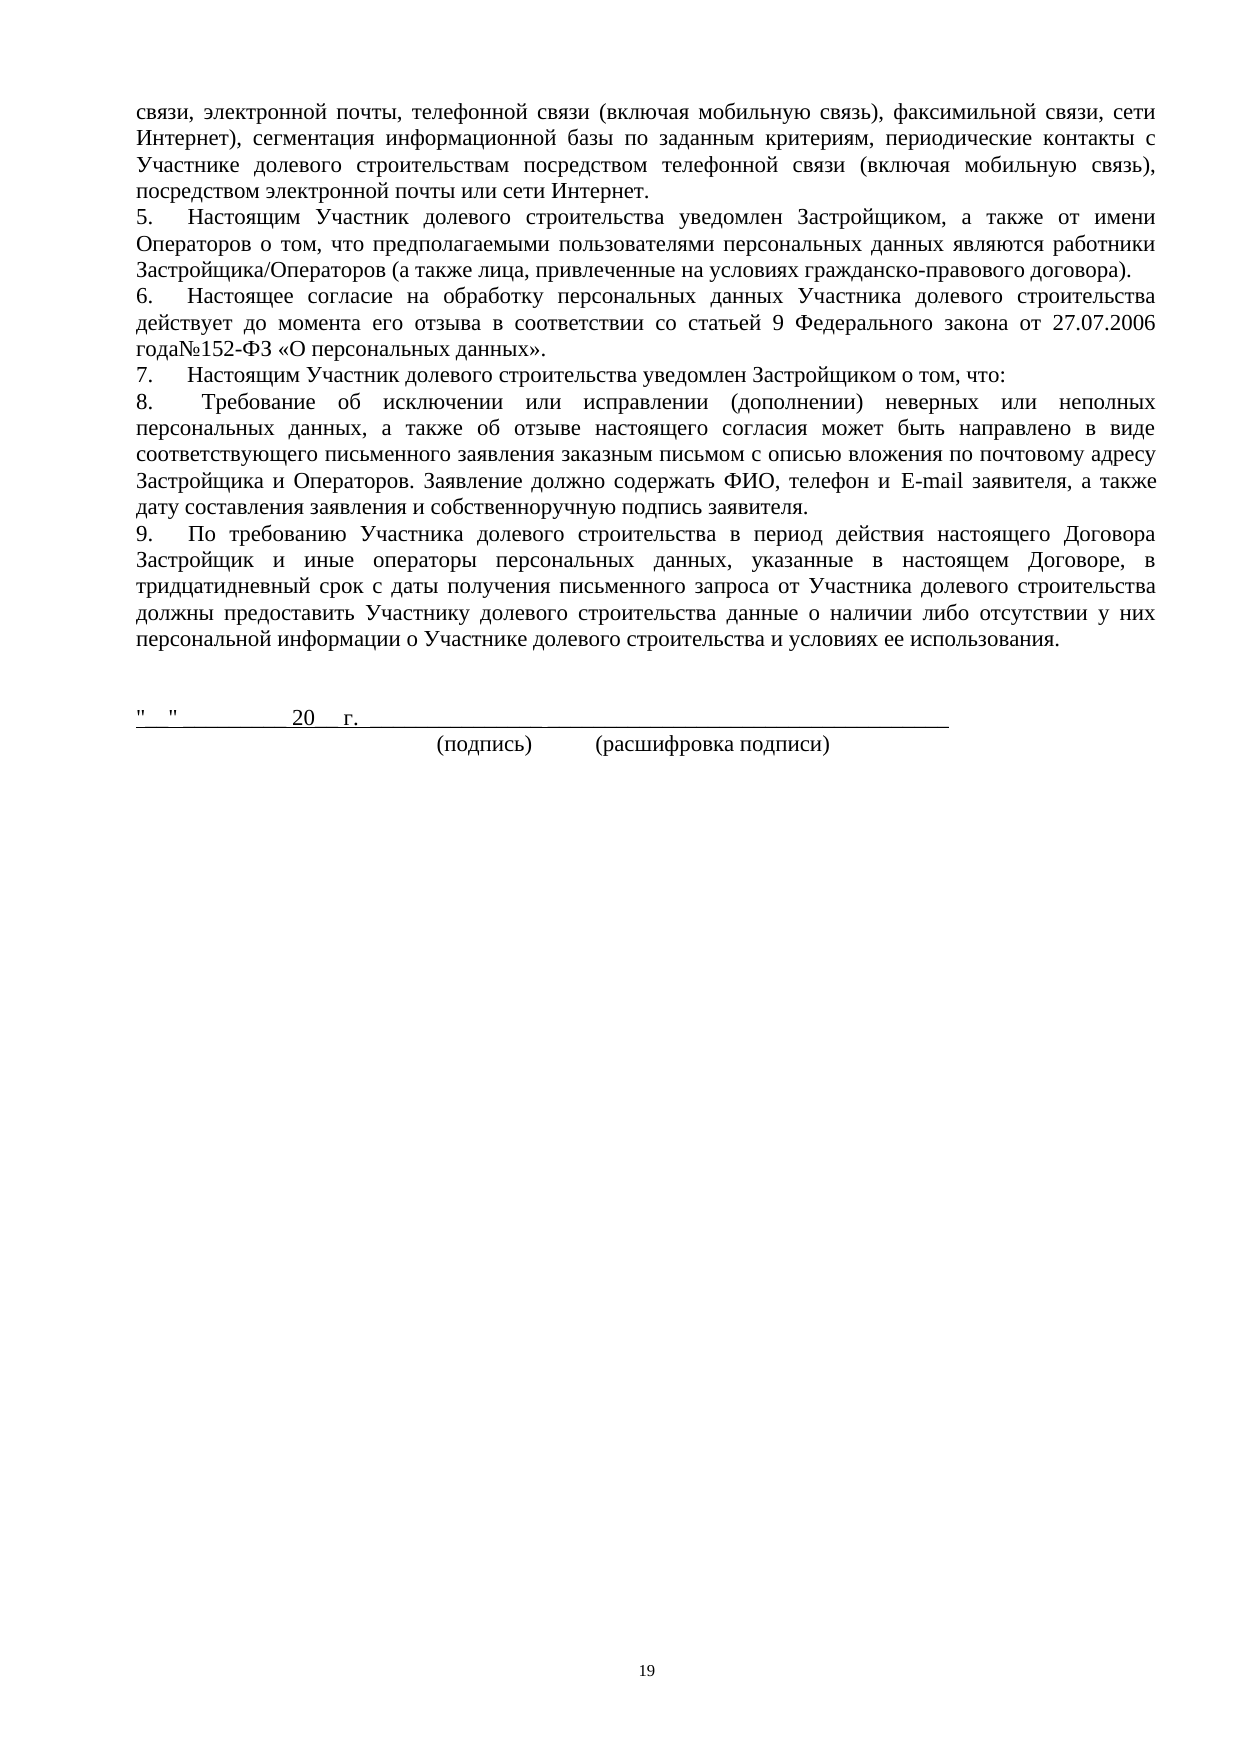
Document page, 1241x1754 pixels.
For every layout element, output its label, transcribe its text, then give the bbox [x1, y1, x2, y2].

list По требованию Участника долевого строительства в период действия настоящего Договора Застройщик и иные операторы персональных данных, указанные в настоящем Договоре, в тридцатидневный срок с даты получения письменного запроса от Участника долевого строительства должны предоставить Участнику долевого строительства данные о наличии либо отсутствии у них персональной информации о Участнике долевого строительства и условиях ее использования. [136, 519, 1157, 651]
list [136, 98, 1157, 203]
text (подпись) (расшифровка подписи) [136, 730, 1157, 757]
text "__" _________ 20__ г. _______________ ___________________________________ [136, 704, 1157, 730]
list Настоящим Участник долевого строительства уведомлен Застройщиком о том, что: [136, 361, 1157, 388]
list Настоящее согласие на обработку персональных данных Участника долевого строительства действует до момента его отзыва в соответствии со статьей 9 Федерального закона от 27.07.2006 года№152-ФЗ «О персональных данных». [136, 282, 1157, 361]
list Настоящим Участник долевого строительства уведомлен Застройщиком, а также от имени Операторов о том, что предполагаемыми пользователями персональных данных являются работники Застройщика/Операторов (а также лица, привлеченные на условиях гражданско-правового договора). [136, 203, 1157, 282]
list Требование об исключении или исправлении (дополнении) неверных или неполных персональных данных, а также об отзыве настоящего согласия может быть направлено в виде соответствующего письменного заявления заказным письмом с описью вложения по почтовому адресу Застройщика и Операторов. Заявление должно содержать ФИО, телефон и E-mail заявителя, а также дату составления заявления и собственноручную подпись заявителя. [136, 388, 1157, 519]
